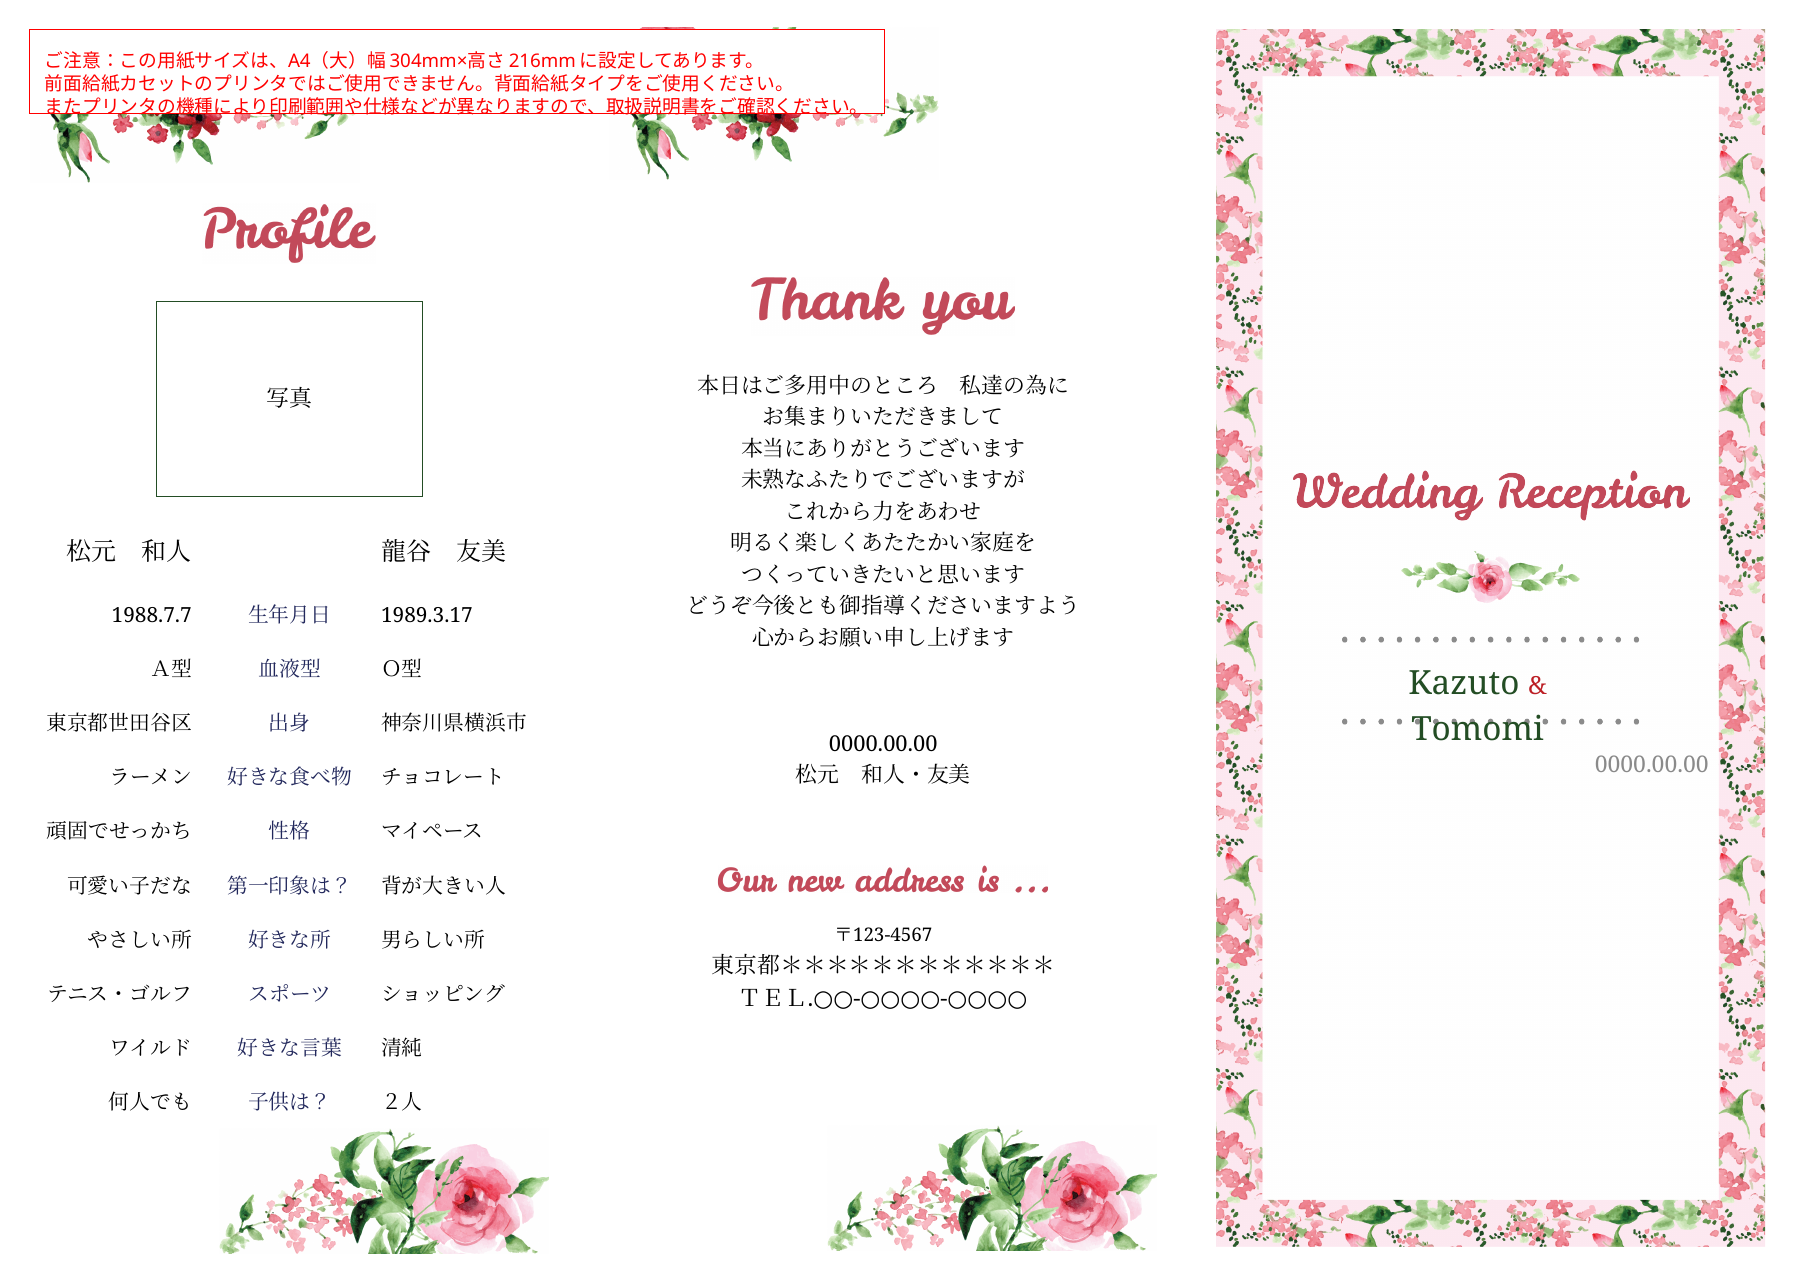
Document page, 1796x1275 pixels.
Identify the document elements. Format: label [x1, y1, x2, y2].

picture [750, 277, 1015, 336]
picture [827, 1125, 1158, 1251]
picture [608, 27, 939, 180]
picture [202, 203, 377, 264]
picture [219, 1128, 550, 1254]
picture [717, 865, 1049, 893]
picture [1216, 29, 1766, 1247]
picture [29, 114, 360, 183]
